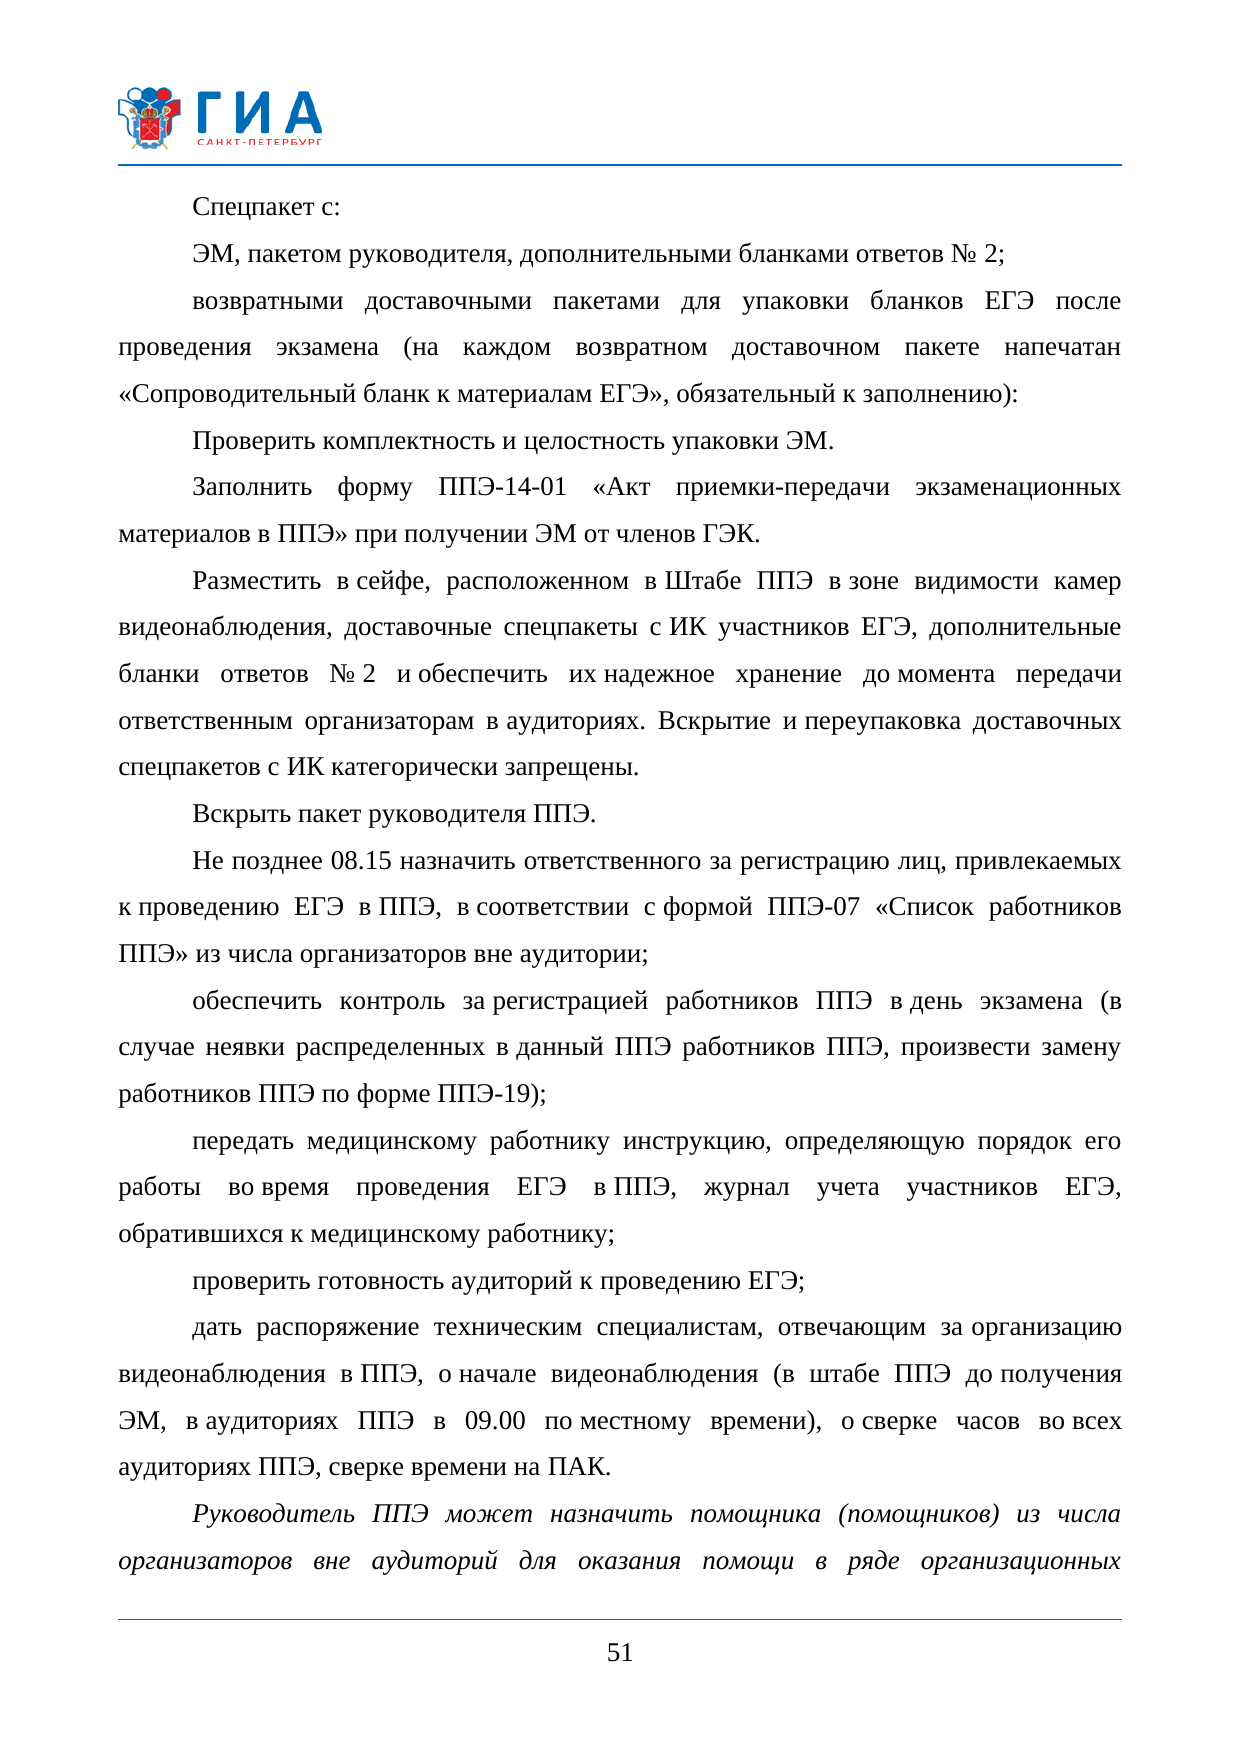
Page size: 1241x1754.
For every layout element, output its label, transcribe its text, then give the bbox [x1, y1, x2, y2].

text передать медицинскому работнику инструкцию, определяющую порядок его работы во время проведения ЕГЭ в ППЭ, журнал учета участников ЕГЭ, обратившихся к медицинскому работнику; [118, 1124, 1122, 1248]
text Заполнить форму ППЭ-14-01 «Акт приемки-передачи экзаменационных материалов в ППЭ» при получении ЭМ от членов ГЭК. [118, 471, 1122, 548]
text проверить готовность аудиторий к проведению ЕГЭ; [118, 1264, 1122, 1295]
text дать распоряжение техническим специалистам, отвечающим за организацию видеонаблюдения в ППЭ, о начале видеонаблюдения (в штабе ППЭ до получения ЭМ, в аудиториях ППЭ в 09.00 по местному времени), о сверке часов во всех аудиториях ППЭ, сверке времени на ПАК. [118, 1311, 1122, 1482]
text Спецпакет с: [118, 191, 1122, 222]
picture [118, 73, 322, 163]
text обеспечить контроль за регистрацией работников ППЭ в день экзамена (в случае неявки распределенных в данный ППЭ работников ППЭ, произвести замену работников ППЭ по форме ППЭ-19); [118, 984, 1122, 1108]
text Разместить в сейфе, расположенном в Штабе ППЭ в зоне видимости камер видеонаблюдения, доставочные спецпакеты с ИК участников ЕГЭ, дополнительные бланки ответов № 2 и обеспечить их надежное хранение до момента передачи ответственным организаторам в аудиториях. Вскрытие и переупаковка доставочных спецпакетов с ИК категорически запрещены. [118, 564, 1122, 782]
text Не позднее 08.15 назначить ответственного за регистрацию лиц, привлекаемых к проведению ЕГЭ в ППЭ, в соответствии с формой ППЭ-07 «Список работников ППЭ» из числа организаторов вне аудитории; [118, 844, 1122, 968]
text Вскрыть пакет руководителя ППЭ. [118, 797, 1122, 828]
text Проверить комплектность и целостность упаковки ЭМ. [118, 424, 1122, 455]
text ЭМ, пакетом руководителя, дополнительными бланками ответов № 2; [118, 237, 1122, 268]
text возвратными доставочными пакетами для упаковки бланков ЕГЭ после проведения экзамена (на каждом возвратном доставочном пакете напечатан «Сопроводительный бланк к материалам ЕГЭ», обязательный к заполнению): [118, 284, 1122, 408]
